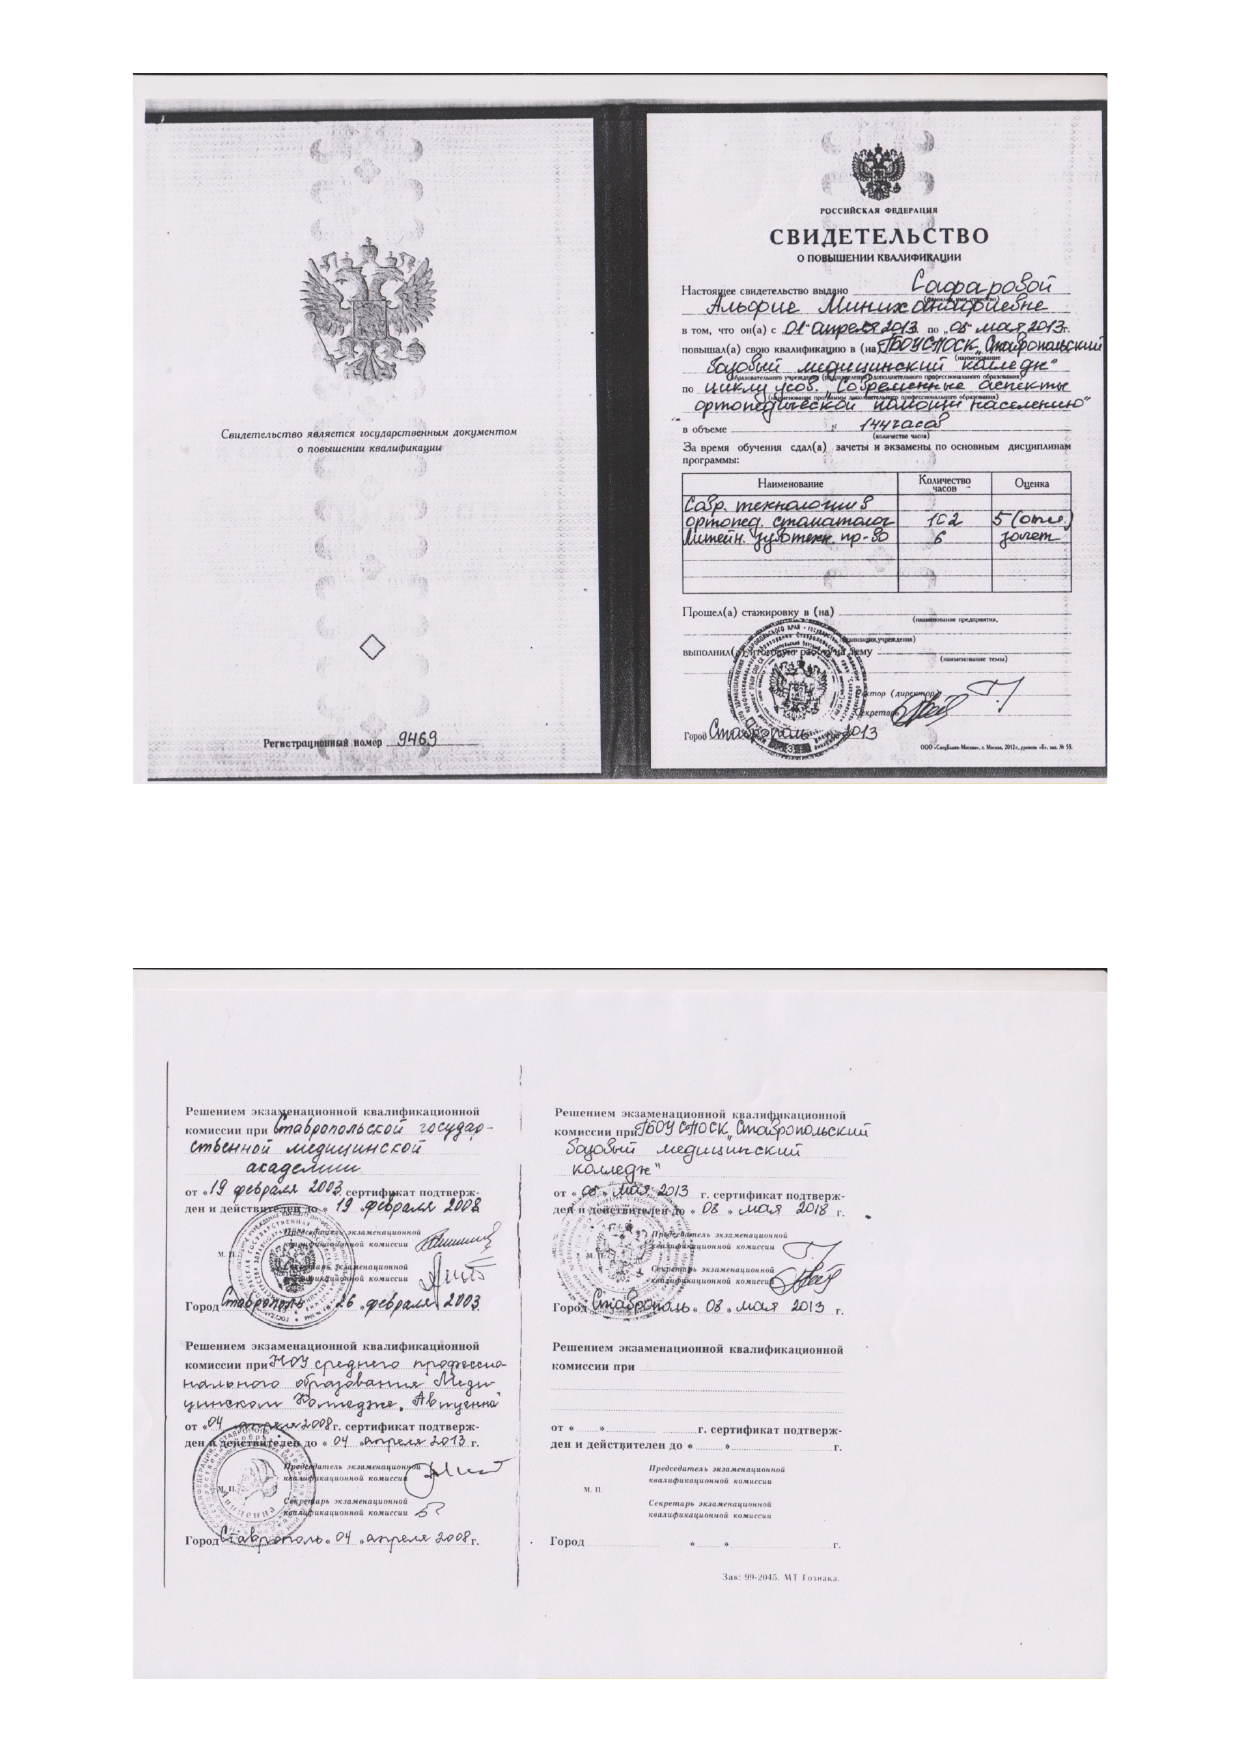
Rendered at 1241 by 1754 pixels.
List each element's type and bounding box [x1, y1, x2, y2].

picture [132, 73, 1108, 784]
picture [132, 968, 1108, 1679]
